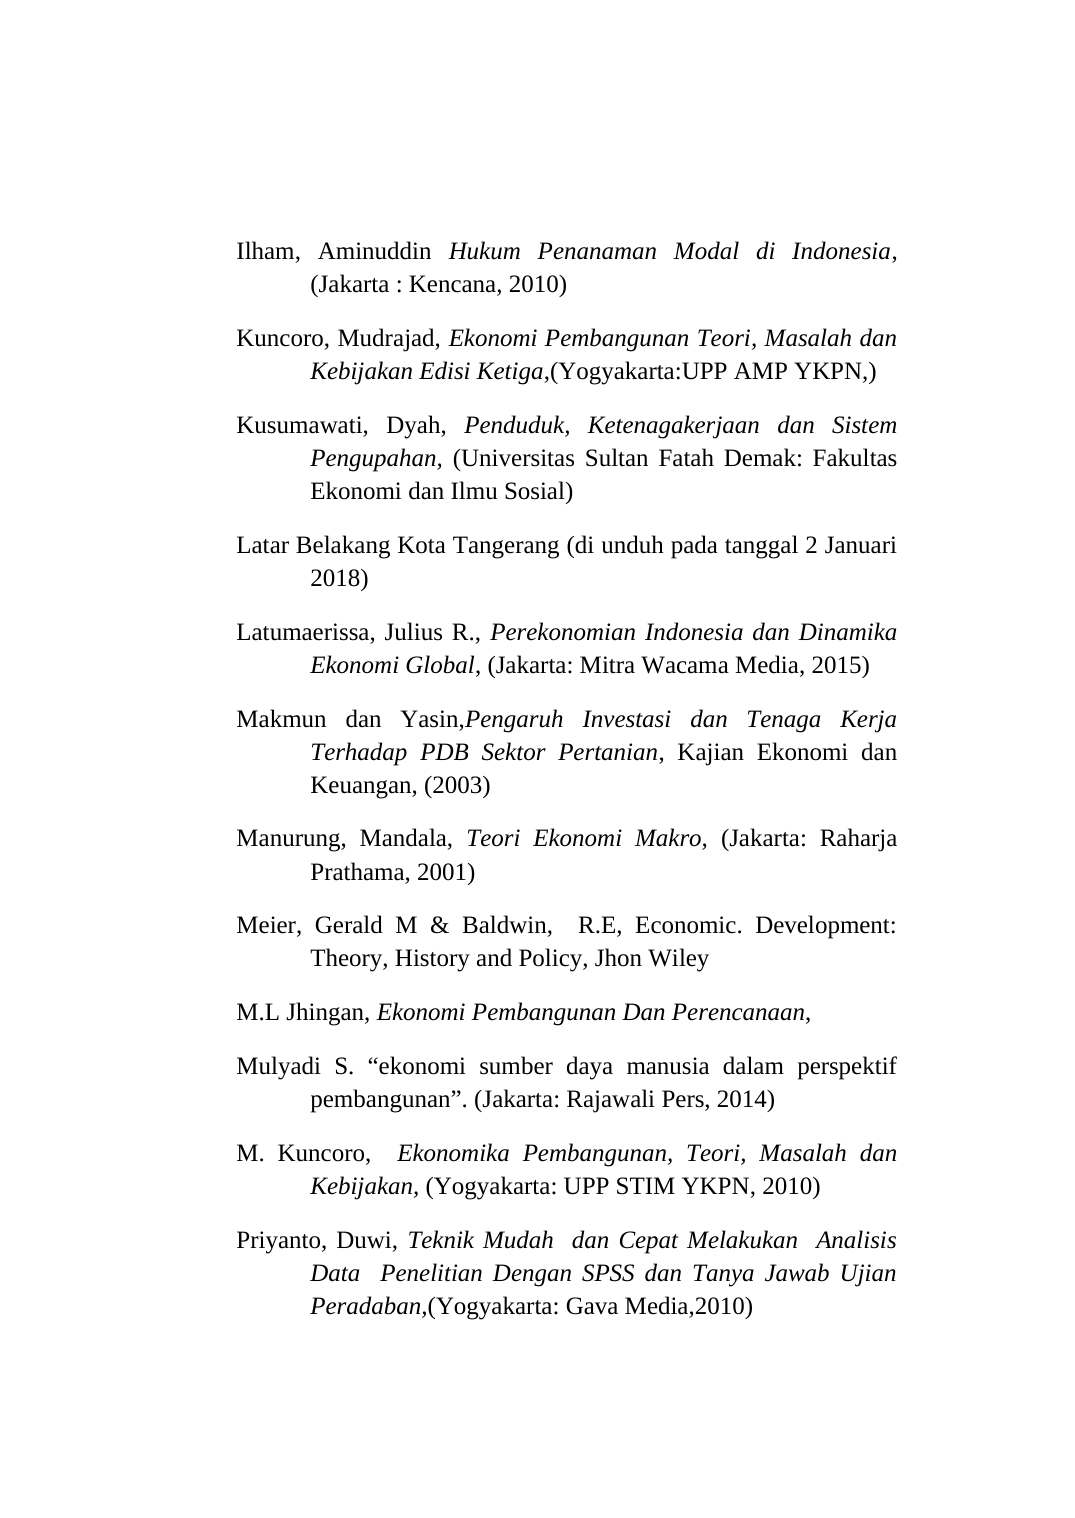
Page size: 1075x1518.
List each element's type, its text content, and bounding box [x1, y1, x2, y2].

text Manurung, Mandala, Teori Ekonomi Makro, (Jakarta: Raharja Prathama, 2001) [236, 823, 898, 885]
text Mulyadi S. “ekonomi sumber daya manusia dalam perspektif pembangunan”. (Jakarta: Rajawali Pers, 2014) [236, 1051, 898, 1113]
text M.L Jhingan, Ekonomi Pembangunan Dan Perencanaan, [236, 997, 898, 1026]
text Priyanto, Duwi, Teknik Mudah dan Cepat Melakukan Analisis Data Penelitian Dengan SPSS dan Tanya Jawab Ujian Peradaban,(Yogyakarta: Gava Media,2010) [236, 1225, 898, 1320]
text Kusumawati, Dyah, Penduduk, Ketenagakerjaan dan Sistem Pengupahan, (Universitas Sultan Fatah Demak: Fakultas Ekonomi dan Ilmu Sosial) [236, 410, 898, 505]
text Kuncoro, Mudrajad, Ekonomi Pembangunan Teori, Masalah dan Kebijakan Edisi Ketiga,(Yogyakarta:UPP AMP YKPN,) [236, 323, 898, 385]
text Ilham, Aminuddin Hukum Penanaman Modal di Indonesia, (Jakarta : Kencana, 2010) [236, 236, 898, 298]
text Meier, Gerald M & Baldwin, R.E, Economic. Development: Theory, History and Policy, Jhon Wiley [236, 910, 898, 972]
text Latar Belakang Kota Tangerang (di unduh pada tanggal 2 Januari 2018) [236, 530, 898, 592]
text Makmun dan Yasin,Pengaruh Investasi dan Tenaga Kerja Terhadap PDB Sektor Pertanian, Kajian Ekonomi dan Keuangan, (2003) [236, 704, 898, 798]
text M. Kuncoro, Ekonomika Pembangunan, Teori, Masalah dan Kebijakan, (Yogyakarta: UPP STIM YKPN, 2010) [236, 1138, 898, 1200]
text Latumaerissa, Julius R., Perekonomian Indonesia dan Dinamika Ekonomi Global, (Jakarta: Mitra Wacama Media, 2015) [236, 617, 898, 678]
